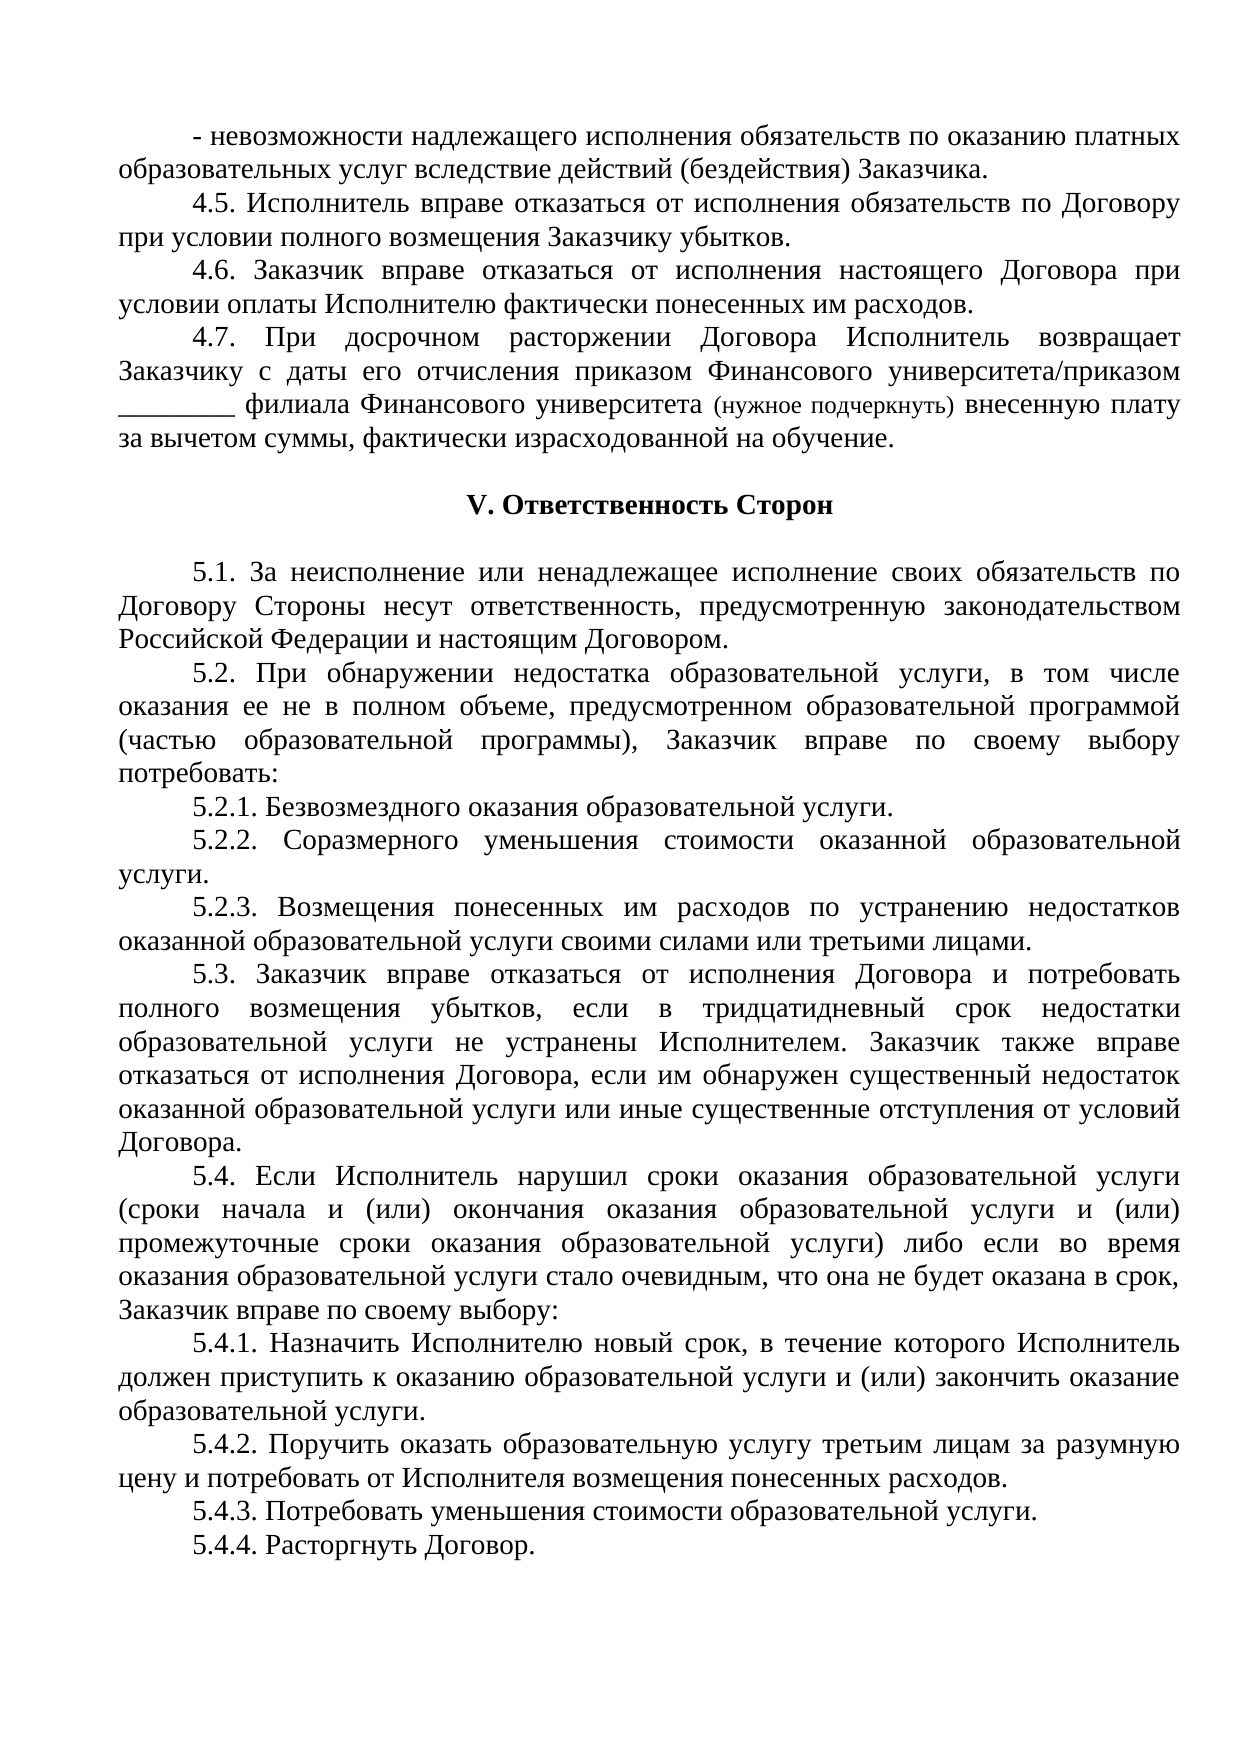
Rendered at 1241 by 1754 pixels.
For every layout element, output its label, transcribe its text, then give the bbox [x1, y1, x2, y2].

text 5.2.3. Возмещения понесенных им расходов по устранению недостатков оказанной образовательной услуги своими силами или третьими лицами. [118, 889, 1181, 957]
text 5.1. За неисполнение или ненадлежащее исполнение своих обязательств по Договору Стороны несут ответственность, предусмотренную законодательством Российской Федерации и настоящим Договором. [118, 554, 1181, 655]
text 5.4. Если Исполнитель нарушил сроки оказания образовательной услуги (сроки начала и (или) окончания оказания образовательной услуги и (или) промежуточные сроки оказания образовательной услуги) либо если во время оказания образовательной услуги стало очевидным, что она не будет оказана в срок, Заказчик вправе по своему выбору: [118, 1158, 1181, 1326]
text 4.7. При досрочном расторжении Договора Исполнитель возвращает Заказчику с даты его отчисления приказом Финансового университета/приказом ________ филиала Финансового университета (нужное подчеркнуть) внесенную плату за вычетом суммы, фактически израсходованной на обучение. [118, 319, 1181, 453]
text 5.4.1. Назначить Исполнителю новый срок, в течение которого Исполнитель должен приступить к оказанию образовательной услуги и (или) закончить оказание образовательной услуги. [118, 1326, 1181, 1426]
text 5.3. Заказчик вправе отказаться от исполнения Договора и потребовать полного возмещения убытков, если в тридцатидневный срок недостатки образовательной услуги не устранены Исполнителем. Заказчик также вправе отказаться от исполнения Договора, если им обнаружен существенный недостаток оказанной образовательной услуги или иные существенные отступления от условий Договора. [118, 957, 1181, 1158]
text 5.4.3. Потребовать уменьшения стоимости образовательной услуги. [118, 1493, 1181, 1527]
text 5.4.2. Поручить оказать образовательную услугу третьим лицам за разумную цену и потребовать от Исполнителя возмещения понесенных расходов. [118, 1426, 1181, 1493]
text 5.2.2. Соразмерного уменьшения стоимости оказанной образовательной услуги. [118, 822, 1181, 889]
text - невозможности надлежащего исполнения обязательств по оказанию платных образовательных услуг вследствие действий (бездействия) Заказчика. [118, 118, 1181, 185]
text 4.6. Заказчик вправе отказаться от исполнения настоящего Договора при условии оплаты Исполнителю фактически понесенных им расходов. [118, 252, 1181, 319]
text V. Ответственность Сторон [118, 487, 1181, 521]
text 5.2. При обнаружении недостатка образовательной услуги, в том числе оказания ее не в полном объеме, предусмотренном образовательной программой (частью образовательной программы), Заказчик вправе по своему выбору потребовать: [118, 655, 1181, 789]
text 5.2.1. Безвозмездного оказания образовательной услуги. [118, 789, 1181, 822]
text 4.5. Исполнитель вправе отказаться от исполнения обязательств по Договору при условии полного возмещения Заказчику убытков. [118, 185, 1181, 252]
text 5.4.4. Расторгнуть Договор. [118, 1527, 1181, 1560]
